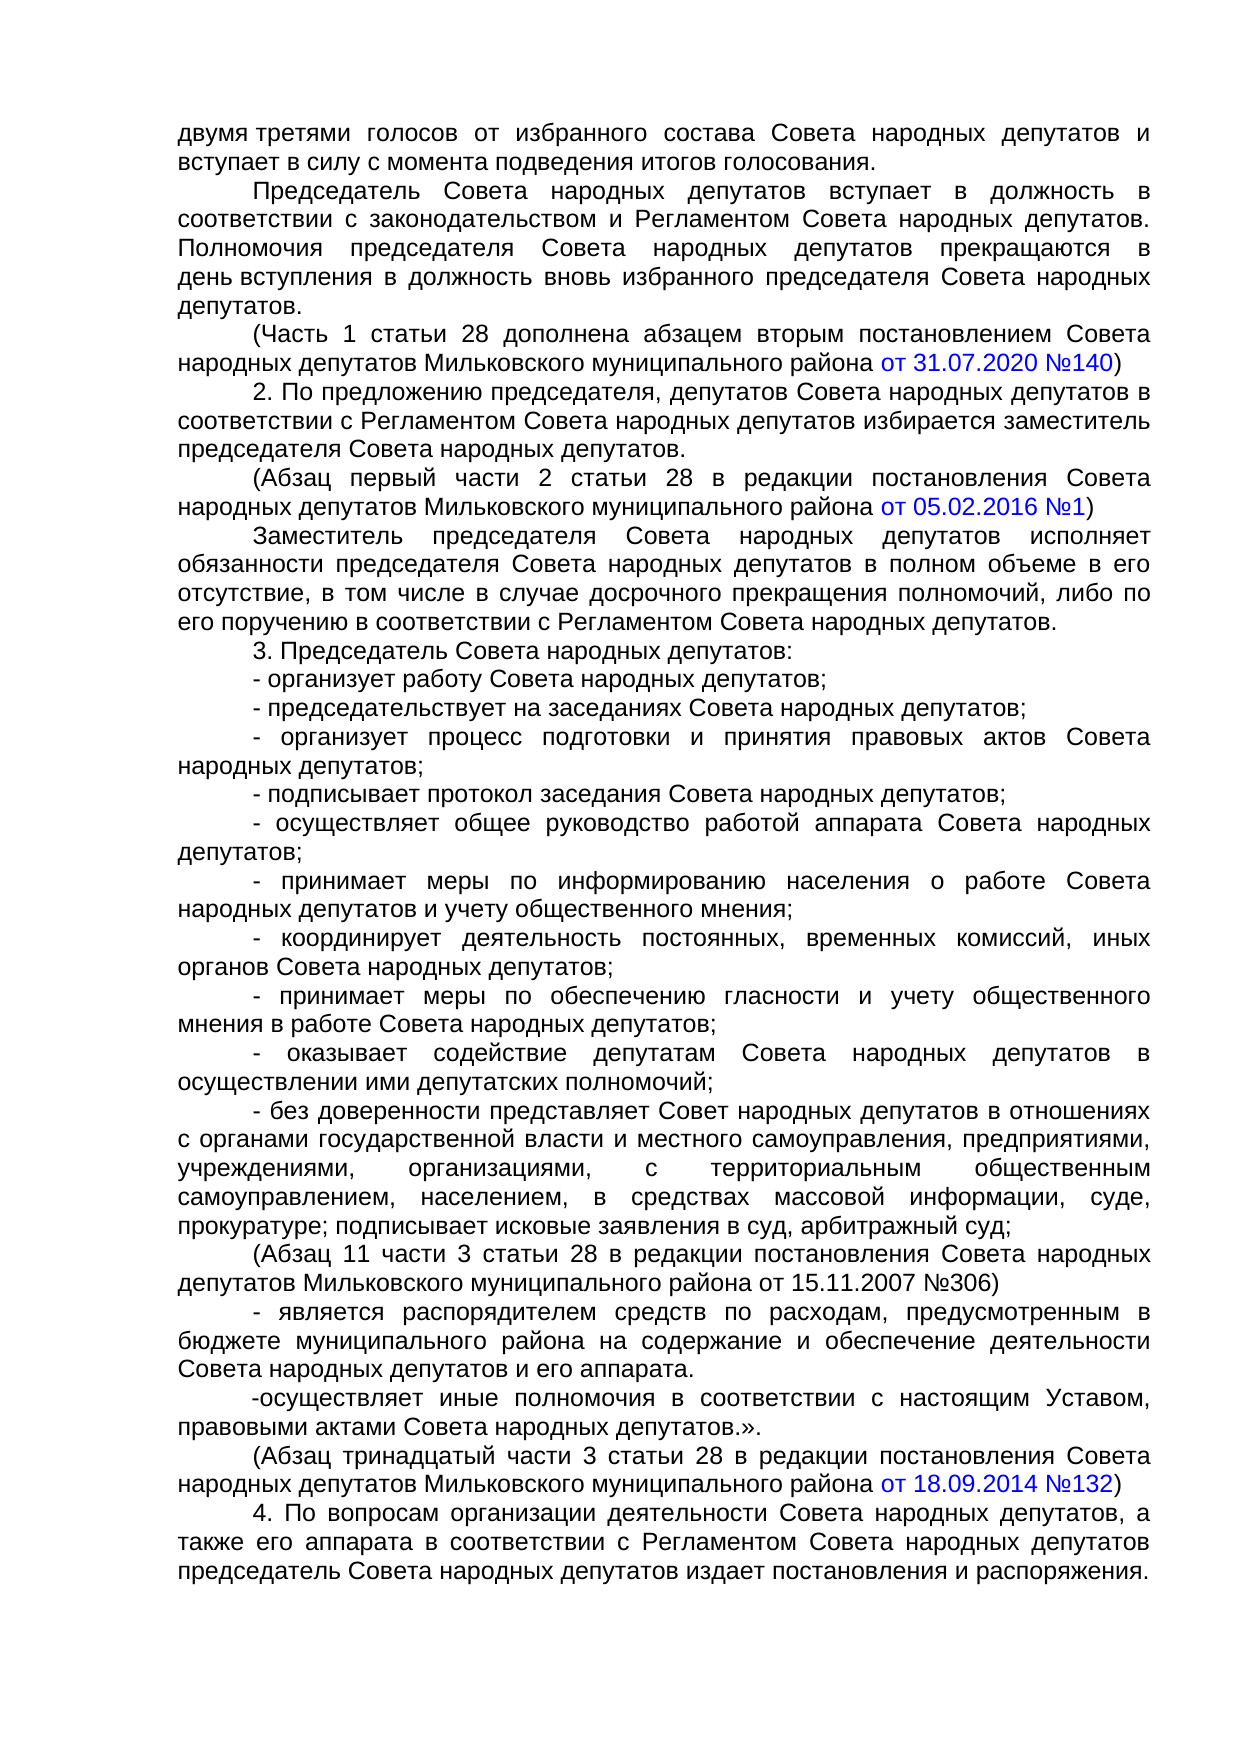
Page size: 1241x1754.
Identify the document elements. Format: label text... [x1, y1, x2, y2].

text - принимает меры по обеспечению гласности и учету общественного мнения в работе Совета народных депутатов; [177, 981, 1152, 1038]
text (Абзац 11 части 3 статьи 28 в редакции постановления Совета народных депутатов Мильковского муниципального района от 15.11.2007 №306) [177, 1239, 1152, 1297]
text - является распорядителем средств по расходам, предусмотренным в бюджете муниципального района на содержание и обеспечение деятельности Совета народных депутатов и его аппарата. [177, 1297, 1152, 1383]
text -осуществляет иные полномочия в соответствии с настоящим Уставом, правовыми актами Совета народных депутатов.». [177, 1383, 1152, 1441]
text - принимает меры по информированию населения о работе Совета народных депутатов и учету общественного мнения; [177, 866, 1152, 923]
text (Абзац первый части 2 статьи 28 в редакции постановления Совета народных депутатов Мильковского муниципального района от 05.02.2016 №1) [177, 463, 1152, 521]
text - организует процесс подготовки и принятия правовых актов Совета народных депутатов; [177, 722, 1152, 779]
text 2. По предложению председателя, депутатов Совета народных депутатов в соответствии с Регламентом Совета народных депутатов избирается заместитель председателя Совета народных депутатов. [177, 377, 1152, 463]
text 3. Председатель Совета народных депутатов: [177, 636, 1152, 664]
text (Абзац тринадцатый части 3 статьи 28 в редакции постановления Совета народных депутатов Мильковского муниципального района от 18.09.2014 №132) [177, 1441, 1152, 1498]
text - организует работу Совета народных депутатов; [177, 664, 1152, 693]
text - председательствует на заседаниях Совета народных депутатов; [177, 693, 1152, 722]
text - осуществляет общее руководство работой аппарата Совета народных депутатов; [177, 808, 1152, 866]
text (Часть 1 статьи 28 дополнена абзацем вторым постановлением Совета народных депутатов Мильковского муниципального района от 31.07.2020 №140) [177, 319, 1152, 377]
text - координирует деятельность постоянных, временных комиссий, иных органов Совета народных депутатов; [177, 923, 1152, 981]
text 4. По вопросам организации деятельности Совета народных депутатов, а также его аппарата в соответствии с Регламентом Совета народных депутатов председатель Совета народных депутатов издает постановления и распоряжения. [177, 1498, 1152, 1584]
text - подписывает протокол заседания Совета народных депутатов; [177, 779, 1152, 808]
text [177, 118, 1152, 176]
text - без доверенности представляет Совет народных депутатов в отношениях с органами государственной власти и местного самоуправления, предприятиями, учреждениями, организациями, с территориальным общественным самоуправлением, населением, в средствах массовой информации, суде, прокуратуре; подписывает исковые заявления в суд, арбитражный суд; [177, 1096, 1152, 1239]
text - оказывает содействие депутатам Совета народных депутатов в осуществлении ими депутатских полномочий; [177, 1038, 1152, 1096]
text Председатель Совета народных депутатов вступает в должность в соответствии с законодательством и Регламентом Совета народных депутатов. Полномочия председателя Совета народных депутатов прекращаются в день вступления в должность вновь избранного председателя Совета народных депутатов. [177, 176, 1152, 319]
text Заместитель председателя Совета народных депутатов исполняет обязанности председателя Совета народных депутатов в полном объеме в его отсутствие, в том числе в случае досрочного прекращения полномочий, либо по его поручению в соответствии с Регламентом Совета народных депутатов. [177, 521, 1152, 636]
